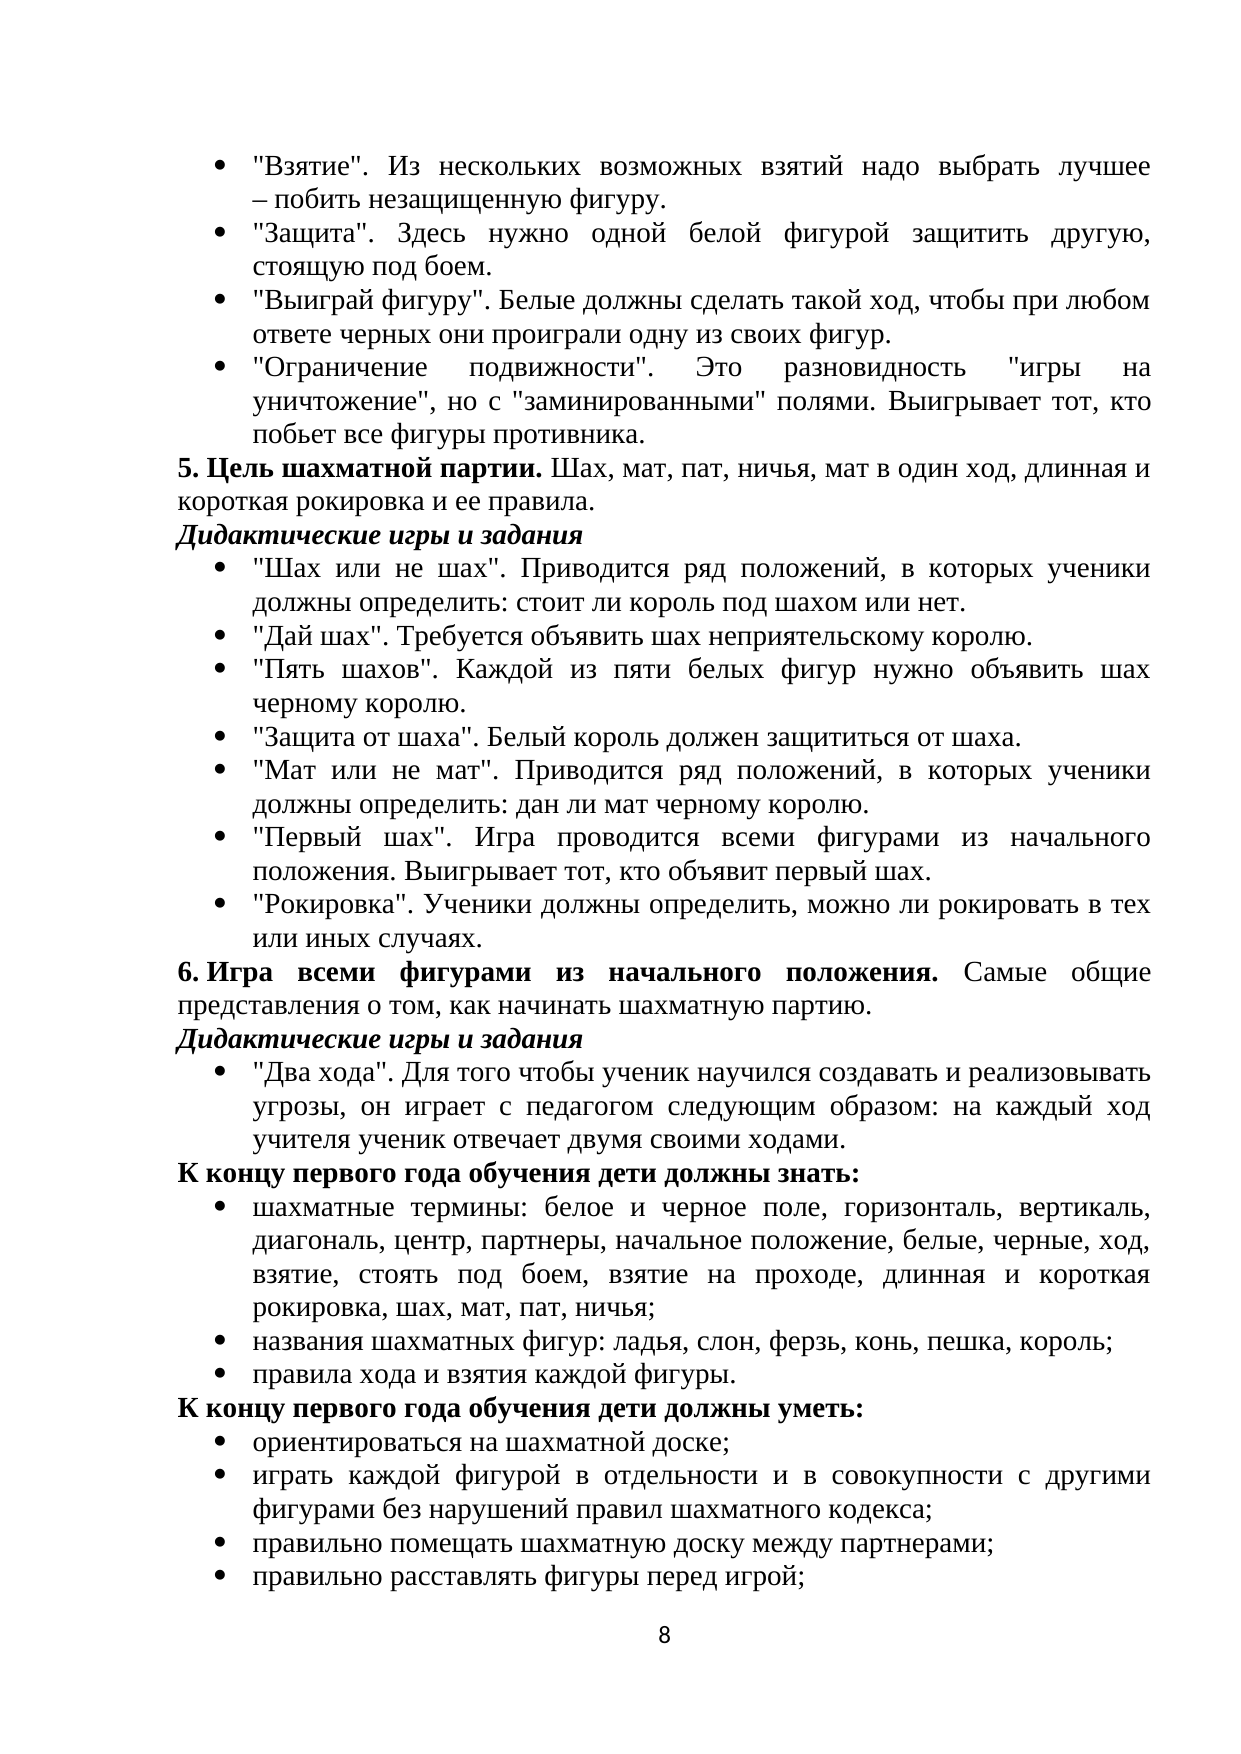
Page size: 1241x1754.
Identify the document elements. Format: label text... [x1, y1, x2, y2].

list "Выиграй фигуру". Белые должны сделать такой ход, чтобы при любом ответе черных они проиграли одну из своих фигур. [215, 282, 1152, 349]
list "Два хода". Для того чтобы ученик научился создавать и реализовывать угрозы, он играет с педагогом следующим образом: на каждый ход учителя ученик отвечает двумя своими ходами. [215, 1054, 1152, 1155]
list "Рокировка". Ученики должны определить, можно ли рокировать в тех или иных случаях. [215, 887, 1152, 954]
text К концу первого года обучения дети должны знать: [177, 1155, 1152, 1189]
list шахматные термины: белое и черное поле, горизонталь, вертикаль, диагональ, центр, партнеры, начальное положение, белые, черные, ход, взятие, стоять под боем, взятие на проходе, длинная и короткая рокировка, шах, мат, пат, ничья; [215, 1189, 1152, 1323]
list "Взятие". Из нескольких возможных взятий надо выбрать лучшее – побить незащищенную фигуру. [215, 148, 1152, 215]
list играть каждой фигурой в отдельности и в совокупности с другими фигурами без нарушений правил шахматного кодекса; [215, 1457, 1152, 1525]
list "Мат или не мат". Приводится ряд положений, в которых ученики должны определить: дан ли мат черному королю. [215, 752, 1152, 819]
list "Дай шах". Требуется объявить шах неприятельскому королю. [215, 618, 1152, 651]
list правильно расставлять фигуры перед игрой; [215, 1558, 1152, 1592]
text Дидактические игры и задания [177, 1021, 1152, 1054]
list "Защита от шаха". Белый король должен защититься от шаха. [215, 719, 1152, 752]
text 6. Игра всеми фигурами из начального положения. Самые общие представления о том, как начинать шахматную партию. [177, 954, 1152, 1021]
list "Защита". Здесь нужно одной белой фигурой защитить другую, стоящую под боем. [215, 215, 1152, 282]
list "Первый шах". Игра проводится всеми фигурами из начального положения. Выигрывает тот, кто объявит первый шах. [215, 819, 1152, 887]
text К концу первого года обучения дети должны уметь: [177, 1390, 1152, 1424]
text 5. Цель шахматной партии. Шах, мат, пат, ничья, мат в один ход, длинная и короткая рокировка и ее правила. [177, 450, 1152, 517]
text Дидактические игры и задания [177, 517, 1152, 551]
list ориентироваться на шахматной доске; [215, 1424, 1152, 1457]
list "Пять шахов". Каждой из пяти белых фигур нужно объявить шах черному королю. [215, 651, 1152, 719]
list "Ограничение подвижности". Это разновидность "игры на уничтожение", но с "заминированными" полями. Выигрывает тот, кто побьет все фигуры противника. [215, 349, 1152, 450]
list названия шахматных фигур: ладья, слон, ферзь, конь, пешка, король; [215, 1323, 1152, 1357]
list правила хода и взятия каждой фигуры. [215, 1357, 1152, 1390]
list "Шах или не шах". Приводится ряд положений, в которых ученики должны определить: стоит ли король под шахом или нет. [215, 551, 1152, 618]
list правильно помещать шахматную доску между партнерами; [215, 1525, 1152, 1558]
